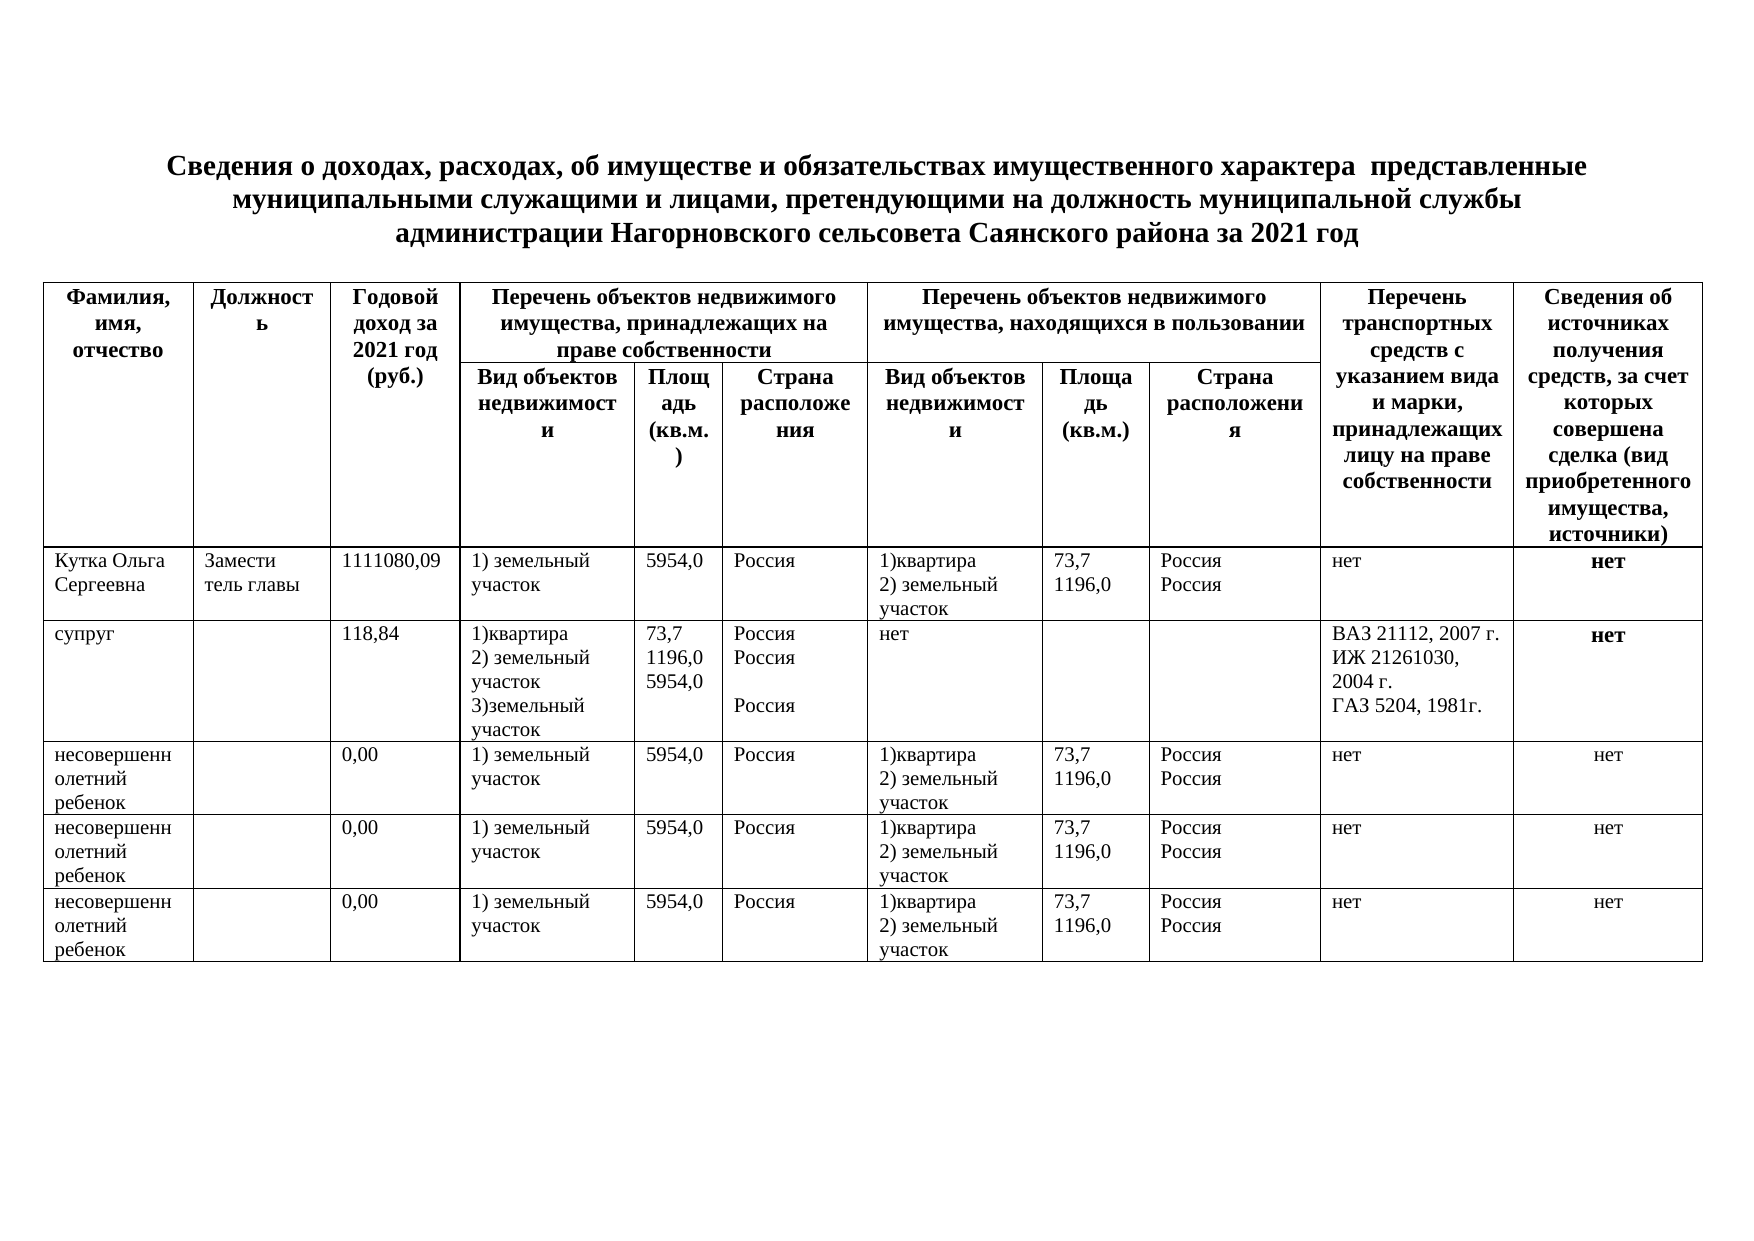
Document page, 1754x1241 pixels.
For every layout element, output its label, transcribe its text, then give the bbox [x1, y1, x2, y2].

table_cell 73,7 1196,0 [1043, 548, 1149, 620]
table_cell [1150, 621, 1320, 741]
table_header Перечень транспортных средств с указанием вида и марки, принадлежащих лицу на праве собственности [1321, 283, 1513, 546]
table_cell нет [1514, 548, 1702, 620]
table_cell нет [1321, 742, 1513, 814]
table_cell 1) земельный участок [461, 548, 634, 620]
table_header Фамилия, имя, отчество [44, 283, 193, 546]
table_cell нет [1321, 889, 1513, 961]
table_cell Россия Россия [1150, 548, 1320, 620]
table_cell 1)квартира 2) земельный участок [868, 548, 1042, 620]
text Сведения о доходах, расходах, об имуществе и обязательствах имущественного характера представленные муниципальными служащими и лицами, претендующими на должность муниципальной службы администрации Нагорновского сельсовета Саянского района за 2021 год [118, 148, 1636, 248]
table_cell 5954,0 [635, 889, 722, 961]
table_cell 5954,0 [635, 815, 722, 887]
table_cell 1)квартира 2) земельный участок 3)земельный участок [461, 621, 634, 741]
table_cell супруг [44, 621, 193, 741]
table_cell Вид объектов недвижимости [868, 363, 1042, 546]
table_cell несовершеннолетний ребенок [44, 742, 193, 814]
table_cell 0,00 [331, 815, 459, 887]
table_cell Вид объектов недвижимости [461, 363, 634, 546]
table_cell нет [1514, 621, 1702, 741]
table_cell 1111080,09 [331, 548, 459, 620]
table_cell 1)квартира 2) земельный участок [868, 889, 1042, 961]
table_cell [194, 889, 330, 961]
table_cell ВАЗ 21112, 2007 г. ИЖ 21261030, 2004 г. ГАЗ 5204, 1981г. [1321, 621, 1513, 741]
table_header Сведения об источниках получения средств, за счет которых совершена сделка (вид приобретенного имущества, источники) [1514, 283, 1702, 546]
table_cell 118,84 [331, 621, 459, 741]
table_cell 5954,0 [635, 548, 722, 620]
table_cell 1)квартира 2) земельный участок [868, 742, 1042, 814]
table_header Перечень объектов недвижимого имущества, находящихся в пользовании [868, 283, 1320, 362]
table_cell Россия Россия [1150, 889, 1320, 961]
table_cell Россия Россия [1150, 742, 1320, 814]
table_cell 1) земельный участок [461, 889, 634, 961]
table_cell 1) земельный участок [461, 742, 634, 814]
table_cell Россия [723, 548, 867, 620]
table_cell Россия [723, 742, 867, 814]
table_cell 73,7 1196,0 [1043, 742, 1149, 814]
table_cell Россия [723, 889, 867, 961]
table_cell [194, 621, 330, 741]
table_cell нет [1321, 548, 1513, 620]
table_cell нет [1321, 815, 1513, 887]
table_cell нет [1514, 815, 1702, 887]
table_cell Страна расположения [723, 363, 867, 546]
table_cell Россия [723, 815, 867, 887]
table_cell 0,00 [331, 889, 459, 961]
table_cell 73,7 1196,0 5954,0 [635, 621, 722, 741]
table_cell несовершеннолетний ребенок [44, 815, 193, 887]
table_cell 73,7 1196,0 [1043, 889, 1149, 961]
table_cell 5954,0 [635, 742, 722, 814]
table_cell нет [1514, 742, 1702, 814]
table_cell Замести тель главы [194, 548, 330, 620]
table_cell 73,7 1196,0 [1043, 815, 1149, 887]
table_cell Площадь (кв.м.) [635, 363, 722, 546]
table_cell Площадь (кв.м.) [1043, 363, 1149, 546]
table_cell 1)квартира 2) земельный участок [868, 815, 1042, 887]
table_cell Россия Россия Россия [723, 621, 867, 741]
table_cell [1043, 621, 1149, 741]
table_header Годовой доход за 2021 год (руб.) [331, 283, 459, 546]
table_cell 1) земельный участок [461, 815, 634, 887]
table_cell Страна расположения [1150, 363, 1320, 546]
table_cell Кутка Ольга Сергеевна [44, 548, 193, 620]
table_header Перечень объектов недвижимого имущества, принадлежащих на праве собственности [461, 283, 867, 362]
table_cell Россия Россия [1150, 815, 1320, 887]
table_cell [194, 815, 330, 887]
table_header Должность [194, 283, 330, 546]
table_cell нет [868, 621, 1042, 741]
table_cell нет [1514, 889, 1702, 961]
table_cell 0,00 [331, 742, 459, 814]
table_cell [194, 742, 330, 814]
table_cell несовершеннолетний ребенок [44, 889, 193, 961]
